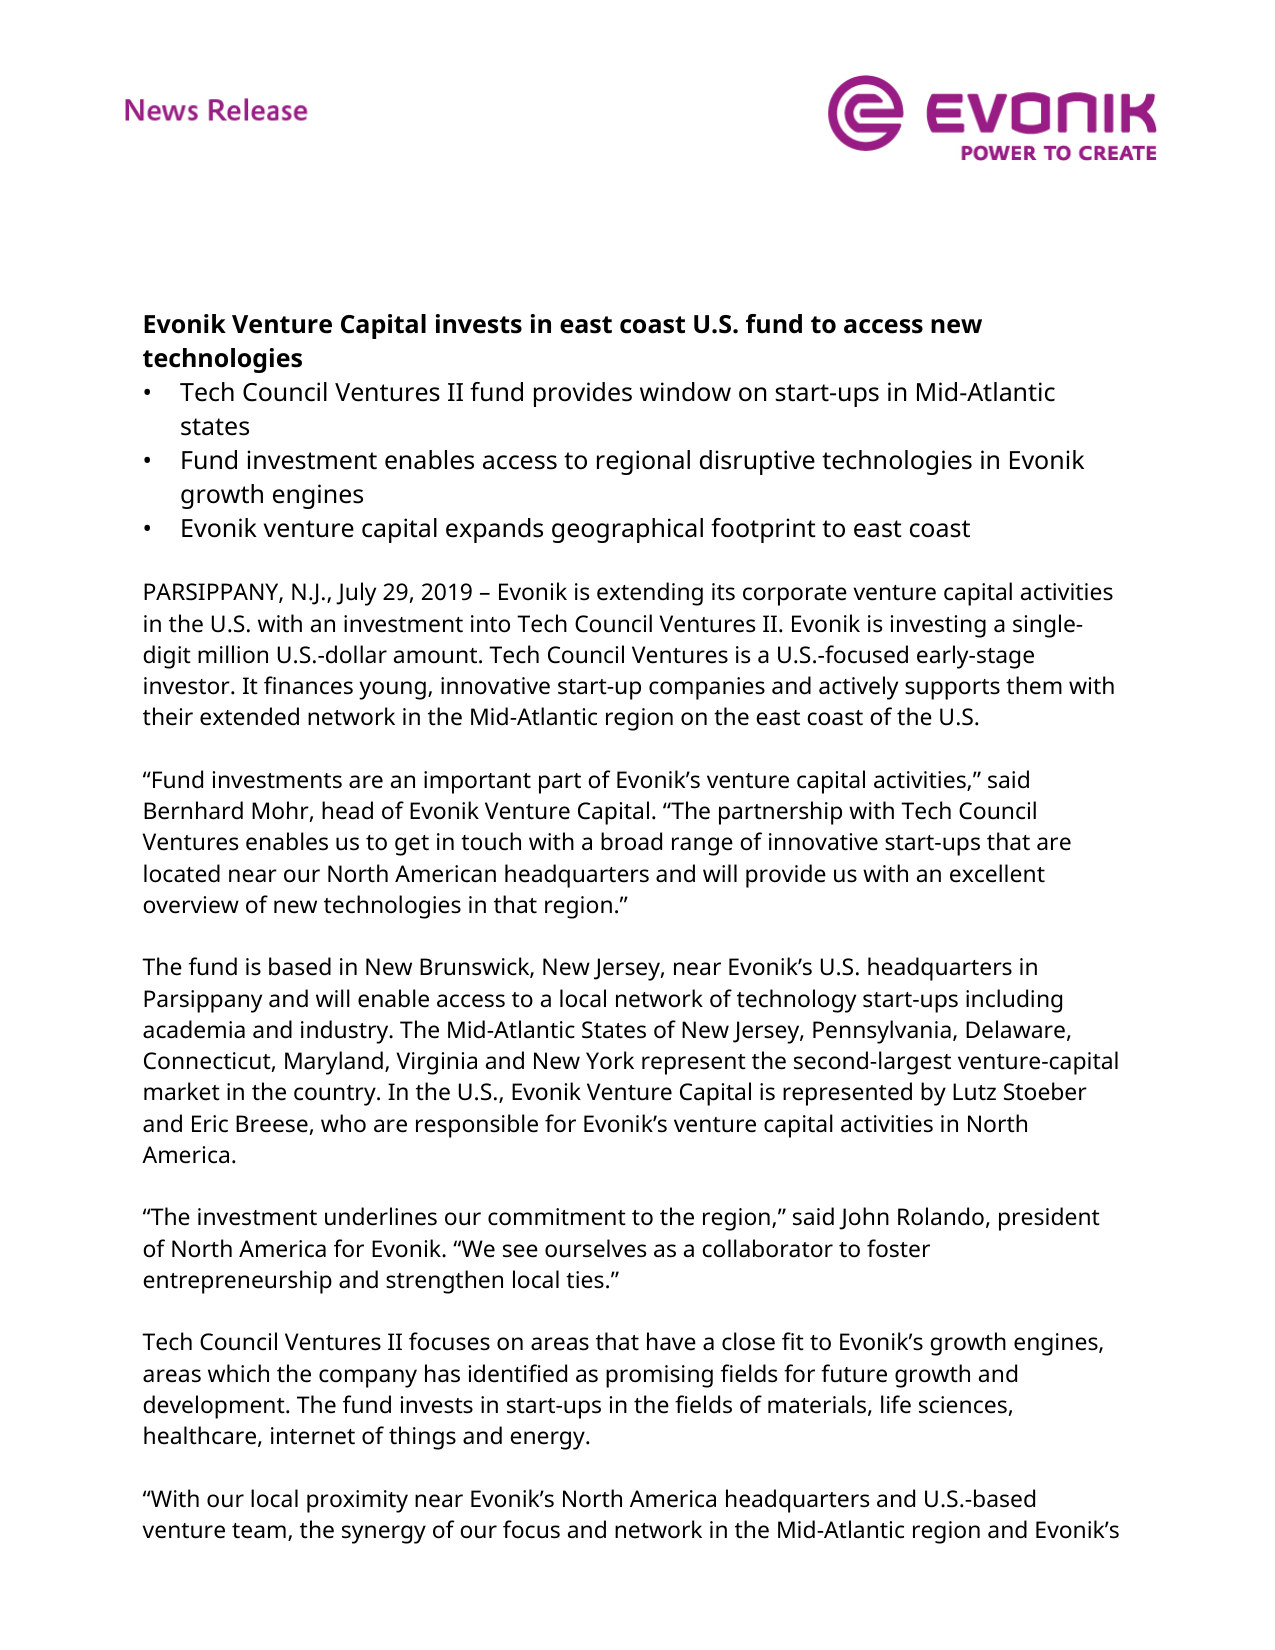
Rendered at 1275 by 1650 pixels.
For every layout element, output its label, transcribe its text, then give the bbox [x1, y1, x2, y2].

list Tech Council Ventures II fund provides window on start-ups in Mid-Atlantic states [142, 375, 1125, 443]
text The fund is based in New Brunswick, New Jersey, near Evonik’s U.S. headquarters in Parsippany and will enable access to a local network of technology start-ups including academia and industry. The Mid-Atlantic States of New Jersey, Pennsylvania, Delaware, Connecticut, Maryland, Virginia and New York represent the second-largest venture-capital market in the country. In the U.S., Evonik Venture Capital is represented by Lutz Stoeber and Eric Breese, who are responsible for Evonik’s venture capital activities in North America. [142, 951, 1125, 1170]
list Fund investment enables access to regional disruptive technologies in Evonik growth engines [142, 443, 1125, 511]
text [142, 1483, 1125, 1545]
text “The investment underlines our commitment to the region,” said John Rolando, president of North America for Evonik. “We see ourselves as a collaborator to foster entrepreneurship and strengthen local ties.” [142, 1201, 1125, 1295]
picture [123, 0, 1257, 239]
text “Fund investments are an important part of Evonik’s venture capital activities,” said Bernhard Mohr, head of Evonik Venture Capital. “The partnership with Tech Council Ventures enables us to get in touch with a broad range of innovative start-ups that are located near our North American headquarters and will provide us with an excellent overview of new technologies in that region.” [142, 764, 1125, 920]
text PARSIPPANY, N.J., July 29, 2019 – Evonik is extending its corporate venture capital activities in the U.S. with an investment into Tech Council Ventures II. Evonik is investing a single-digit million U.S.-dollar amount. Tech Council Ventures is a U.S.-focused early-stage investor. It finances young, innovative start-up companies and actively supports them with their extended network in the Mid-Atlantic region on the east coast of the U.S. [142, 576, 1125, 733]
list Evonik venture capital expands geographical footprint to east coast [142, 511, 1125, 545]
text Evonik Venture Capital invests in east coast U.S. fund to access new technologies [142, 307, 1125, 375]
text Tech Council Ventures II focuses on areas that have a close fit to Evonik’s growth engines, areas which the company has identified as promising fields for future growth and development. The fund invests in start-ups in the fields of materials, life sciences, healthcare, internet of things and energy. [142, 1326, 1125, 1451]
